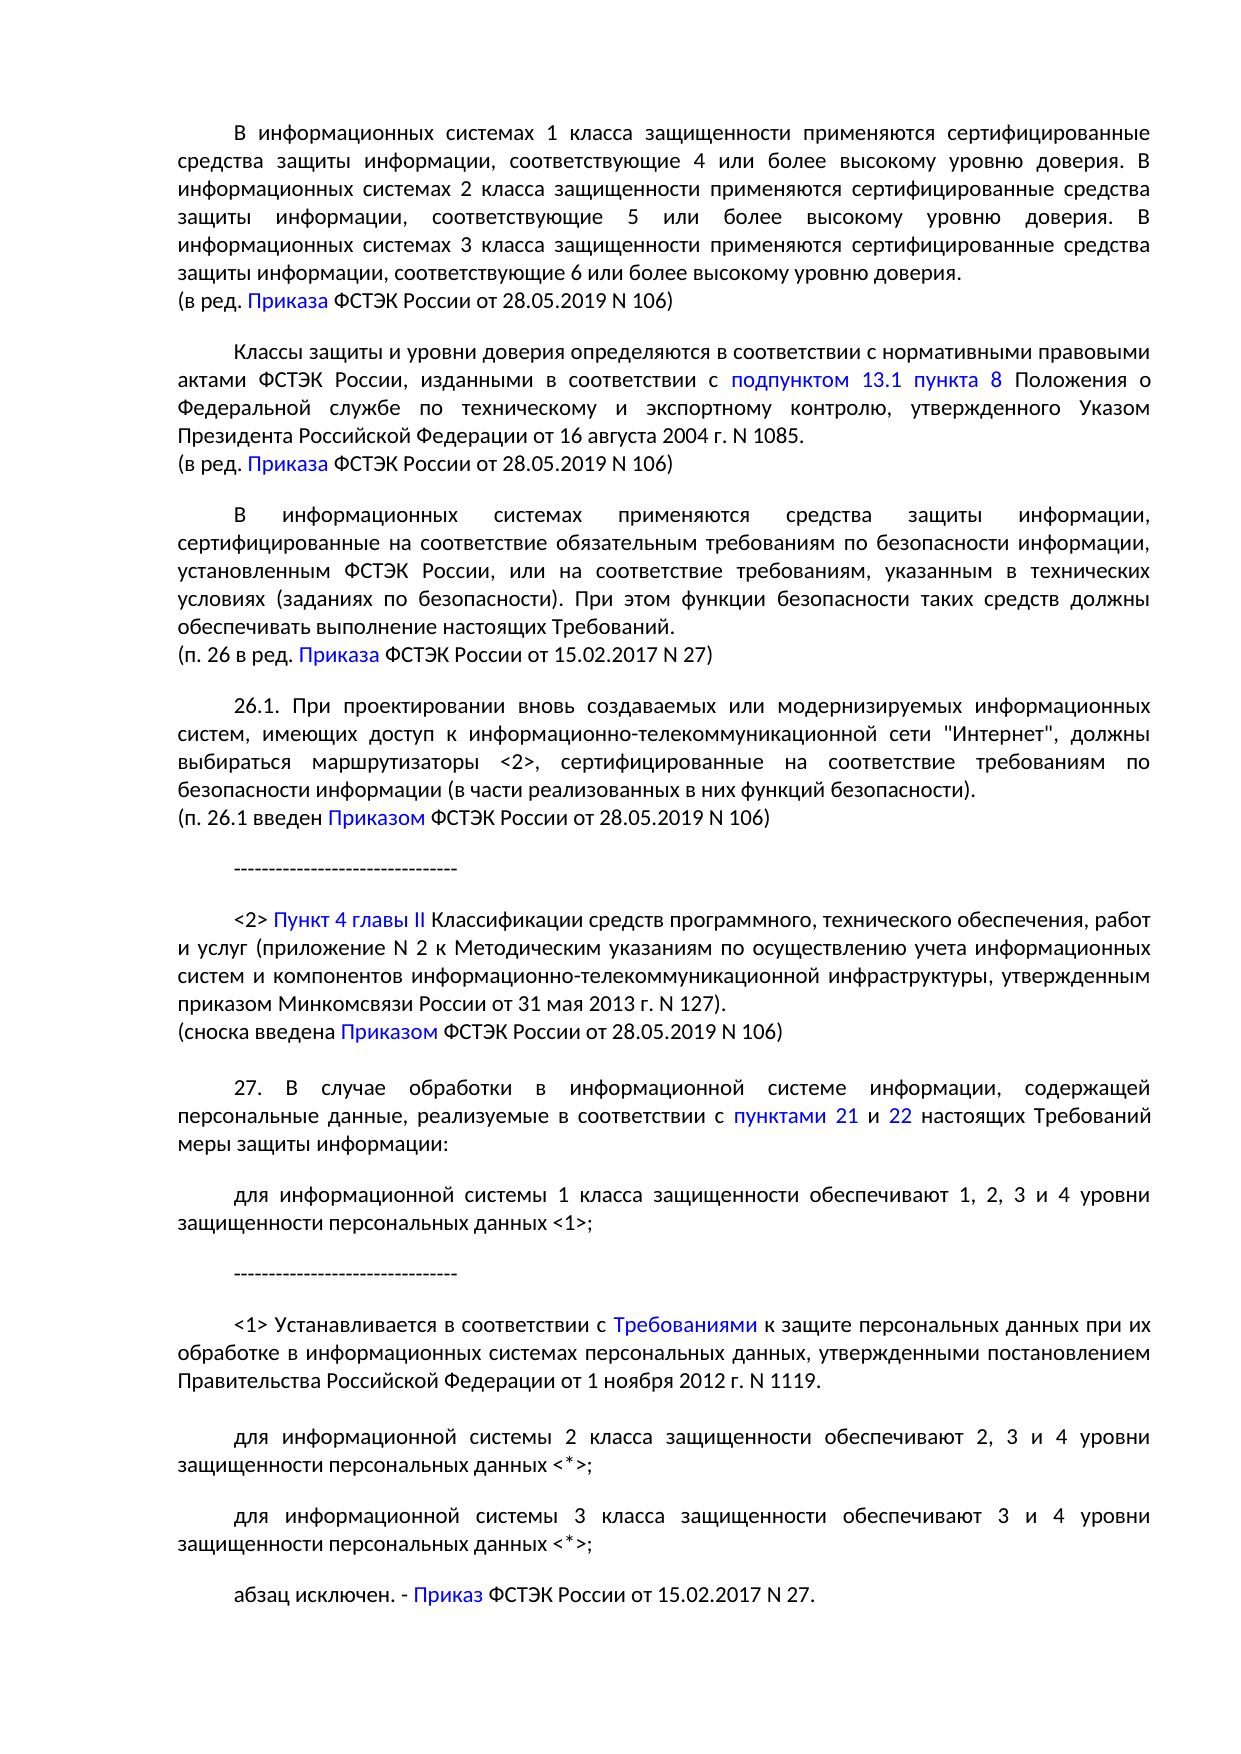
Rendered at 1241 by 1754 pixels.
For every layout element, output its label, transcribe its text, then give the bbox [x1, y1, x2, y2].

text для информационной системы 2 класса защищенности обеспечивают 2, 3 и 4 уровни защищенности персональных данных <*>; [177, 1422, 1152, 1478]
text (сноска введена Приказом ФСТЭК России от 28.05.2019 N 106) [177, 1017, 1152, 1045]
text 26.1. При проектировании вновь создаваемых или модернизируемых информационных систем, имеющих доступ к информационно-телекоммуникационной сети "Интернет", должны выбираться маршрутизаторы <2>, сертифицированные на соответствие требованиям по безопасности информации (в части реализованных в них функций безопасности). [177, 691, 1152, 803]
text <2> Пункт 4 главы II Классификации средств программного, технического обеспечения, работ и услуг (приложение N 2 к Методическим указаниям по осуществлению учета информационных систем и компонентов информационно-телекоммуникационной инфраструктуры, утвержденным приказом Минкомсвязи России от 31 мая 2013 г. N 127). [177, 905, 1152, 1017]
text (в ред. Приказа ФСТЭК России от 28.05.2019 N 106) [177, 286, 1152, 314]
text 27. В случае обработки в информационной системе информации, содержащей персональные данные, реализуемые в соответствии с пунктами 21 и 22 настоящих Требований меры защиты информации: [177, 1073, 1152, 1157]
text (в ред. Приказа ФСТЭК России от 28.05.2019 N 106) [177, 449, 1152, 477]
text (п. 26 в ред. Приказа ФСТЭК России от 15.02.2017 N 27) [177, 640, 1152, 668]
text абзац исключен. - Приказ ФСТЭК России от 15.02.2017 N 27. [177, 1580, 1152, 1608]
text для информационной системы 3 класса защищенности обеспечивают 3 и 4 уровни защищенности персональных данных <*>; [177, 1501, 1152, 1557]
text Классы защиты и уровни доверия определяются в соответствии с нормативными правовыми актами ФСТЭК России, изданными в соответствии с подпунктом 13.1 пункта 8 Положения о Федеральной службе по техническому и экспортному контролю, утвержденного Указом Президента Российской Федерации от 16 августа 2004 г. N 1085. [177, 337, 1152, 449]
text (п. 26.1 введен Приказом ФСТЭК России от 28.05.2019 N 106) [177, 803, 1152, 831]
text <1> Устанавливается в соответствии с Требованиями к защите персональных данных при их обработке в информационных системах персональных данных, утвержденными постановлением Правительства Российской Федерации от 1 ноября 2012 г. N 1119. [177, 1310, 1152, 1394]
text для информационной системы 1 класса защищенности обеспечивают 1, 2, 3 и 4 уровни защищенности персональных данных <1>; [177, 1180, 1152, 1236]
text В информационных системах 1 класса защищенности применяются сертифицированные средства защиты информации, соответствующие 4 или более высокому уровню доверия. В информационных системах 2 класса защищенности применяются сертифицированные средства защиты информации, соответствующие 5 или более высокому уровню доверия. В информационных системах 3 класса защищенности применяются сертифицированные средства защиты информации, соответствующие 6 или более высокому уровню доверия. [177, 118, 1152, 286]
text -------------------------------- [177, 1259, 1152, 1287]
text В информационных системах применяются средства защиты информации, сертифицированные на соответствие обязательным требованиям по безопасности информации, установленным ФСТЭК России, или на соответствие требованиям, указанным в технических условиях (заданиях по безопасности). При этом функции безопасности таких средств должны обеспечивать выполнение настоящих Требований. [177, 500, 1152, 640]
text -------------------------------- [177, 854, 1152, 882]
